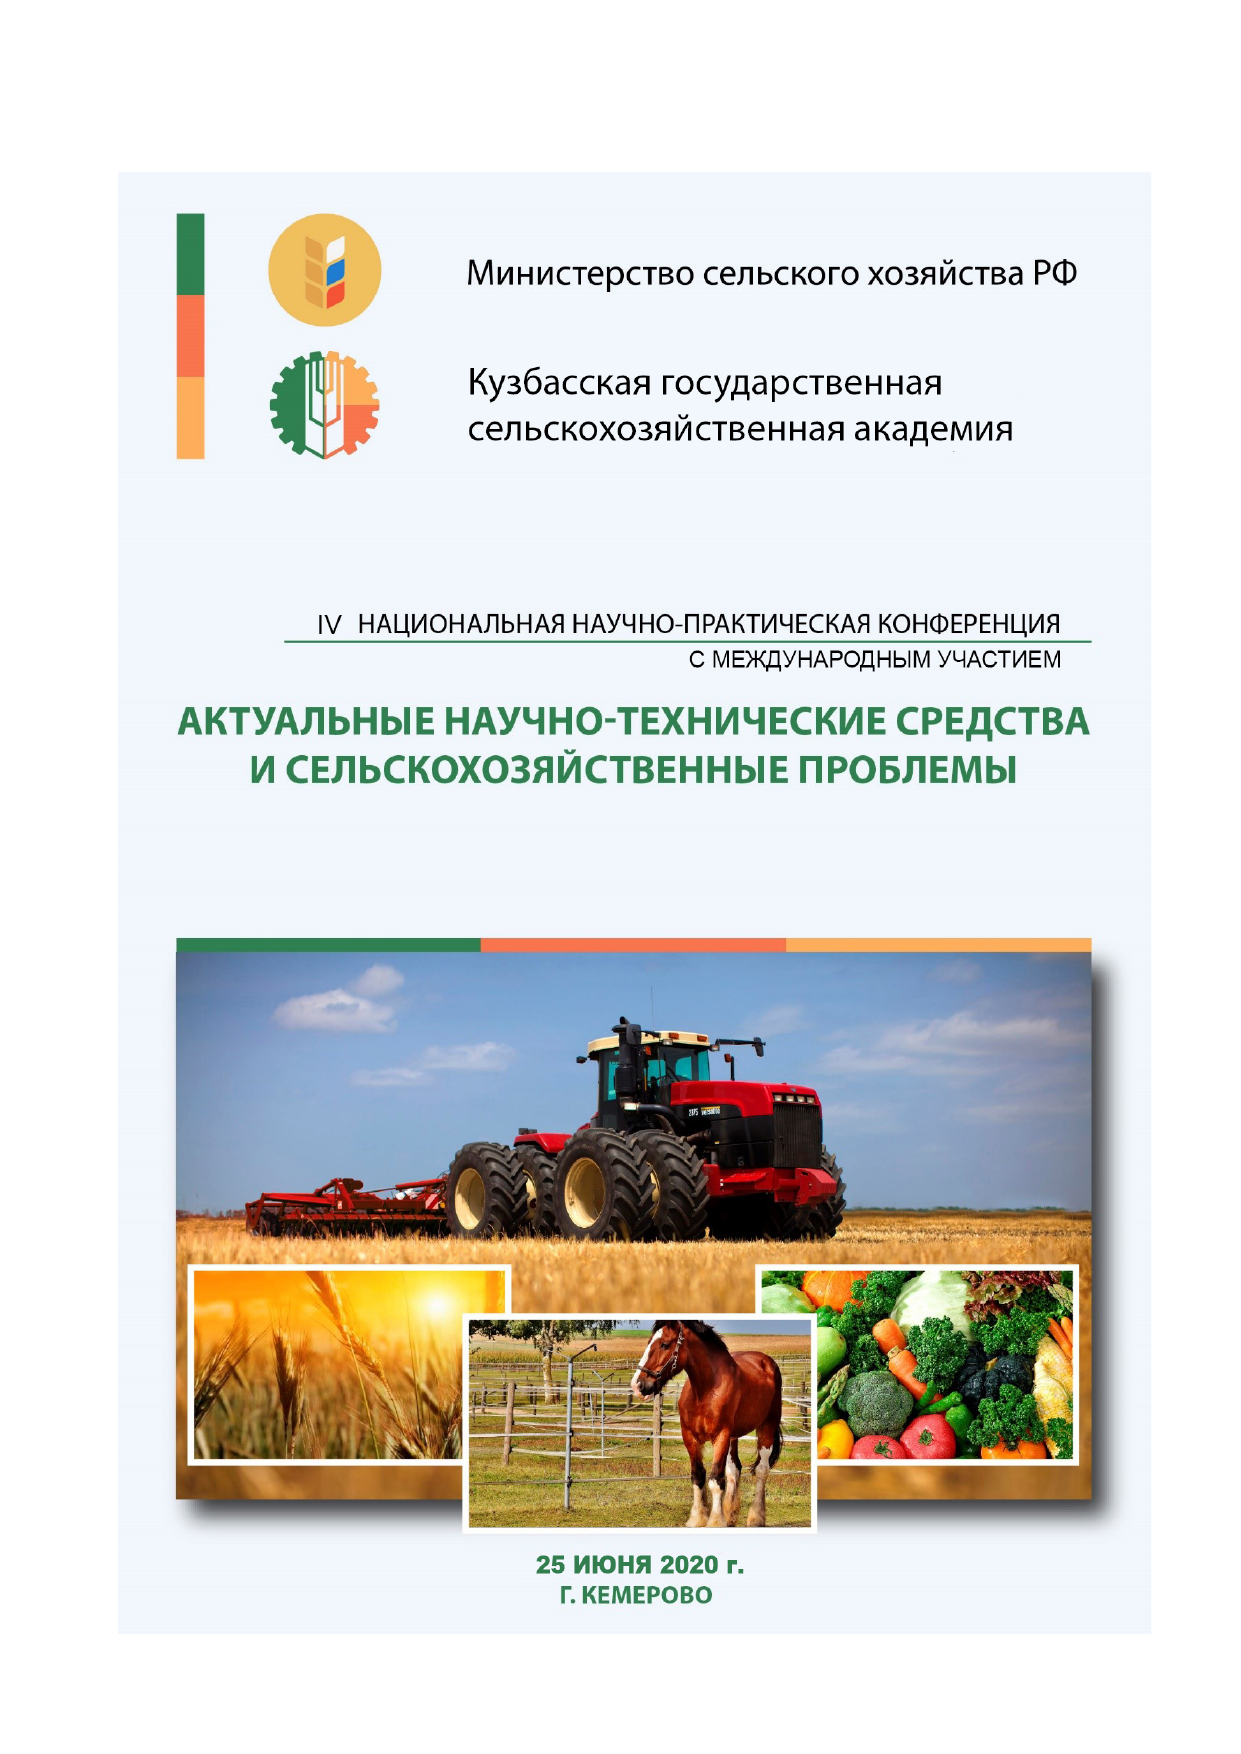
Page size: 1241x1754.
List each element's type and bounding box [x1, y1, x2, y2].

picture [118, 172, 1152, 1634]
